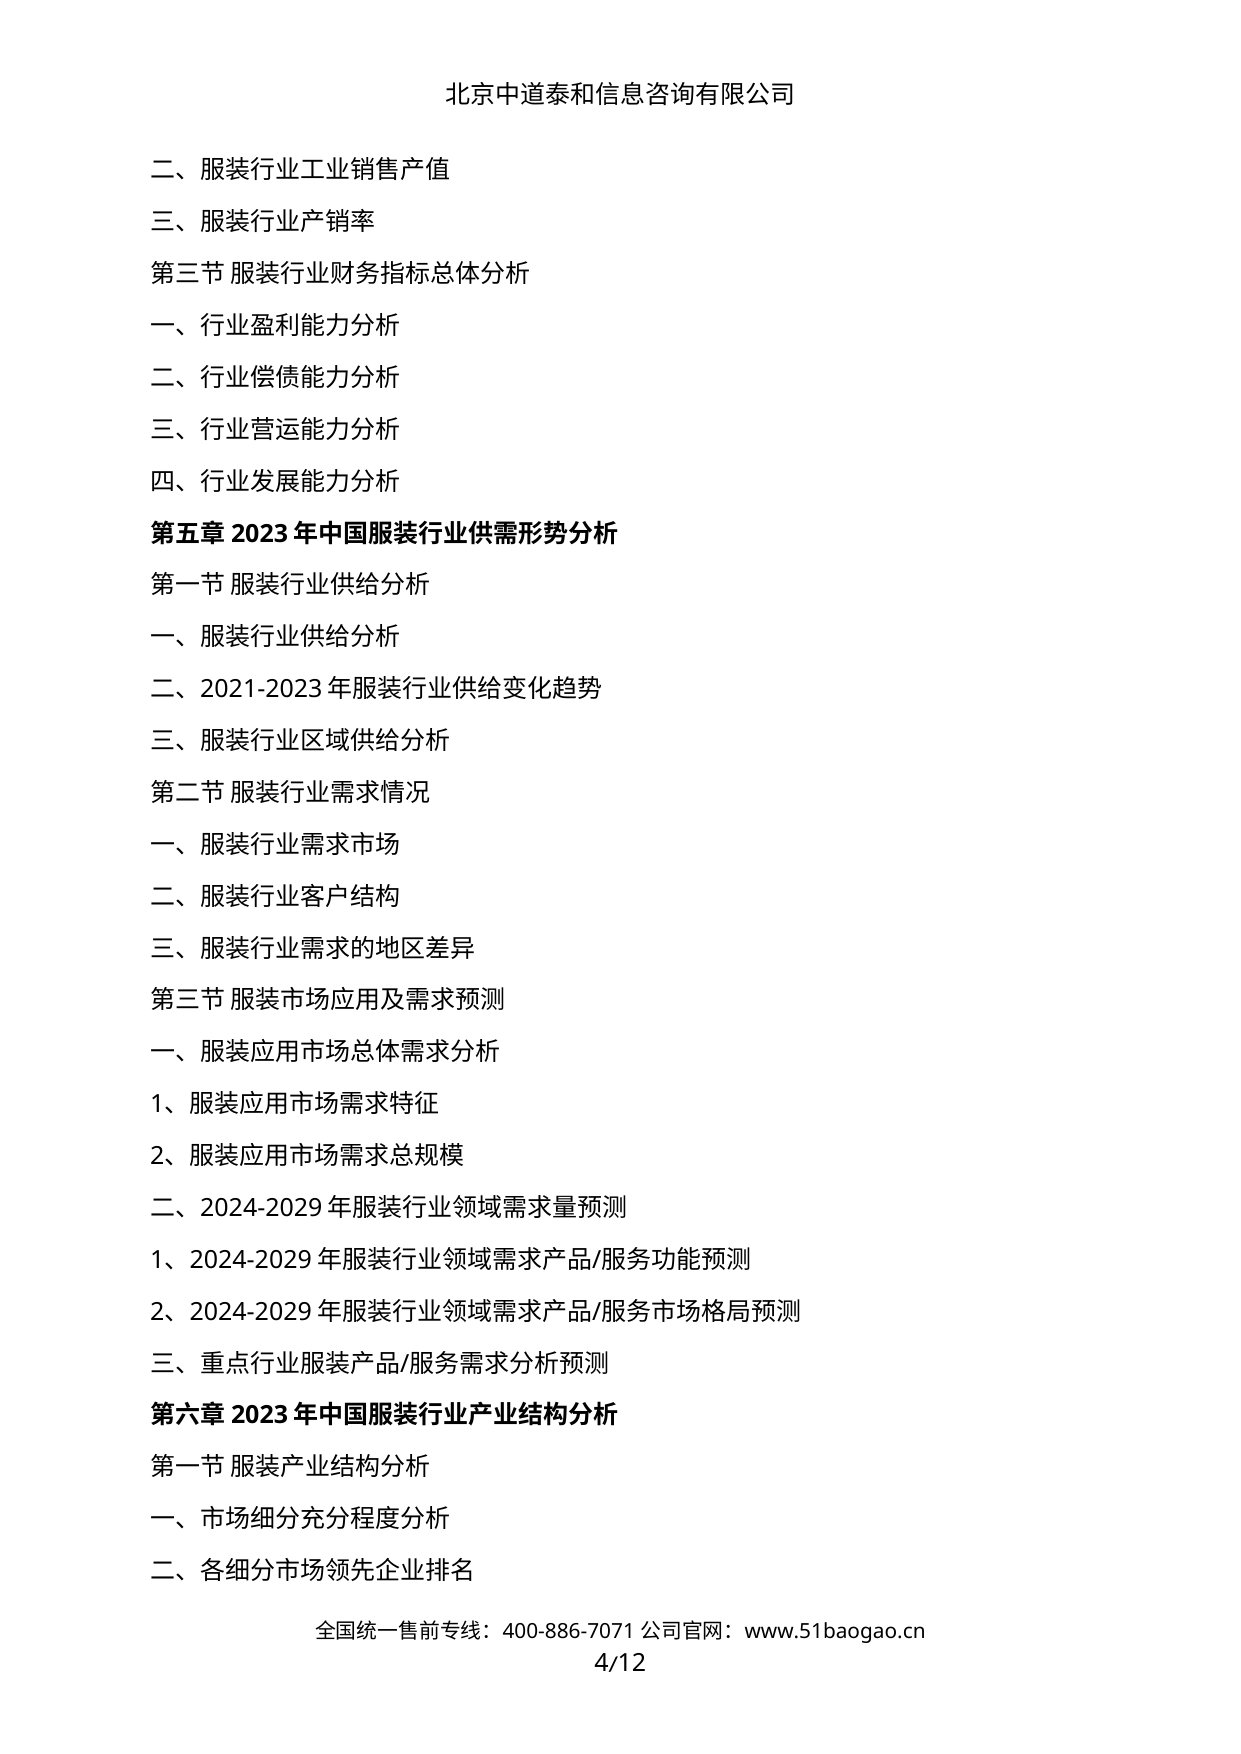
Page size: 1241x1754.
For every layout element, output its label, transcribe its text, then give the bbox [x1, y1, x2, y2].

text 一、市场细分充分程度分析 [150, 1499, 1090, 1535]
text 一、服装应用市场总体需求分析 [150, 1032, 1090, 1068]
text 2、2024-2029年服装行业领域需求产品/服务市场格局预测 [150, 1291, 1090, 1327]
text 四、行业发展能力分析 [150, 461, 1090, 497]
text 二、2021-2023年服装行业供给变化趋势 [150, 669, 1090, 705]
text 1、服装应用市场需求特征 [150, 1084, 1090, 1120]
text 第三节 服装行业财务指标总体分析 [150, 254, 1090, 290]
text 2、服装应用市场需求总规模 [150, 1136, 1090, 1172]
text 1、2024-2029年服装行业领域需求产品/服务功能预测 [150, 1239, 1090, 1276]
text 二、2024-2029年服装行业领域需求量预测 [150, 1187, 1090, 1224]
text 二、服装行业客户结构 [150, 876, 1090, 912]
text 一、服装行业供给分析 [150, 617, 1090, 653]
text 二、行业偿债能力分析 [150, 357, 1090, 394]
text 一、服装行业需求市场 [150, 824, 1090, 861]
text 三、重点行业服装产品/服务需求分析预测 [150, 1343, 1090, 1379]
text 一、行业盈利能力分析 [150, 306, 1090, 342]
text 第三节 服装市场应用及需求预测 [150, 980, 1090, 1016]
text 第二节 服装行业需求情况 [150, 772, 1090, 809]
text 三、服装行业区域供给分析 [150, 721, 1090, 757]
text 第五章 2023年中国服装行业供需形势分析 [150, 513, 1090, 549]
text 三、服装行业需求的地区差异 [150, 928, 1090, 964]
text 三、行业营运能力分析 [150, 409, 1090, 446]
text 二、服装行业工业销售产值 [150, 150, 1090, 186]
text 三、服装行业产销率 [150, 202, 1090, 238]
text 第一节 服装行业供给分析 [150, 565, 1090, 601]
text 二、各细分市场领先企业排名 [150, 1551, 1090, 1587]
text 第一节 服装产业结构分析 [150, 1447, 1090, 1483]
text 第六章 2023年中国服装行业产业结构分析 [150, 1395, 1090, 1431]
